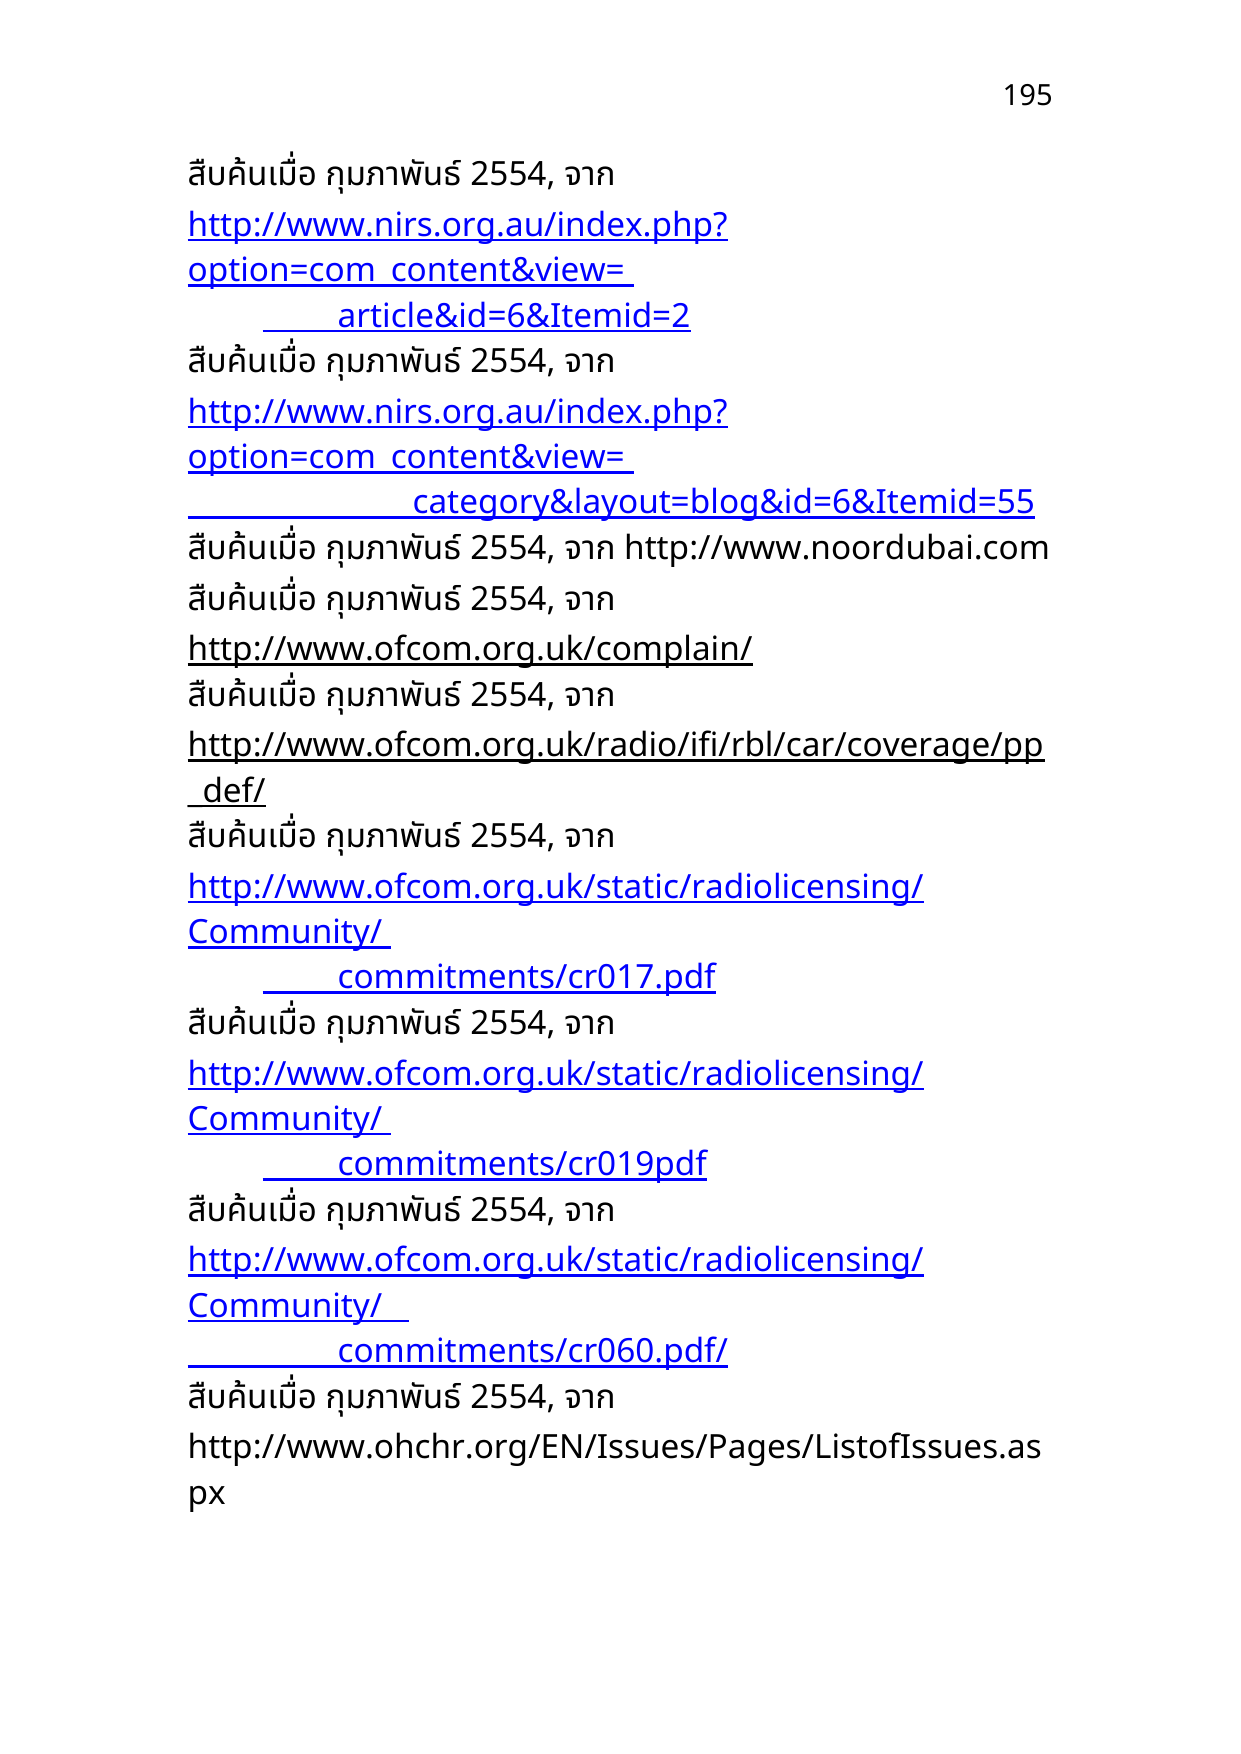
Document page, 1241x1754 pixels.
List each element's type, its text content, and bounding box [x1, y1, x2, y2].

text article&id=6&Itemid=2 [187, 291, 1053, 337]
text สืบค้นเมื่อ กุมภาพันธ์ 2554, จาก http://www.ohchr.org/EN/Issues/Pages/ListofIssues.aspx [187, 1372, 1053, 1514]
text สืบค้นเมื่อ กุมภาพันธ์ 2554, จาก [187, 999, 1053, 1049]
text commitments/cr060.pdf/ [187, 1327, 1053, 1372]
text http://www.ofcom.org.uk/static/radiolicensing/Community/ [187, 1049, 1053, 1140]
text สืบค้นเมื่อ กุมภาพันธ์ 2554, จาก http://www.ofcom.org.uk/complain/ [187, 574, 1053, 670]
text สืบค้นเมื่อ กุมภาพันธ์ 2554, จาก [187, 1186, 1053, 1236]
text สืบค้นเมื่อ กุมภาพันธ์ 2554, จาก [187, 337, 1053, 387]
text http://www.nirs.org.au/index.php?option=com_content&view= [187, 201, 1053, 291]
text commitments/cr019pdf [187, 1140, 1053, 1186]
text category&layout=blog&id=6&Itemid=55 [187, 478, 1053, 524]
text สืบค้นเมื่อ กุมภาพันธ์ 2554, จาก [187, 150, 1053, 201]
text http://www.ofcom.org.uk/static/radiolicensing/Community/ [187, 1236, 1053, 1327]
text สืบค้นเมื่อ กุมภาพันธ์ 2554, จาก http://www.ofcom.org.uk/radio/ifi/rbl/car/coverage/pp_def/ [187, 670, 1053, 812]
text สืบค้นเมื่อ กุมภาพันธ์ 2554, จาก http://www.noordubai.com [187, 524, 1053, 574]
text http://www.nirs.org.au/index.php?option=com_content&view= [187, 387, 1053, 478]
text http://www.ofcom.org.uk/static/radiolicensing/Community/ [187, 862, 1053, 953]
text สืบค้นเมื่อ กุมภาพันธ์ 2554, จาก [187, 812, 1053, 862]
text commitments/cr017.pdf [187, 953, 1053, 999]
